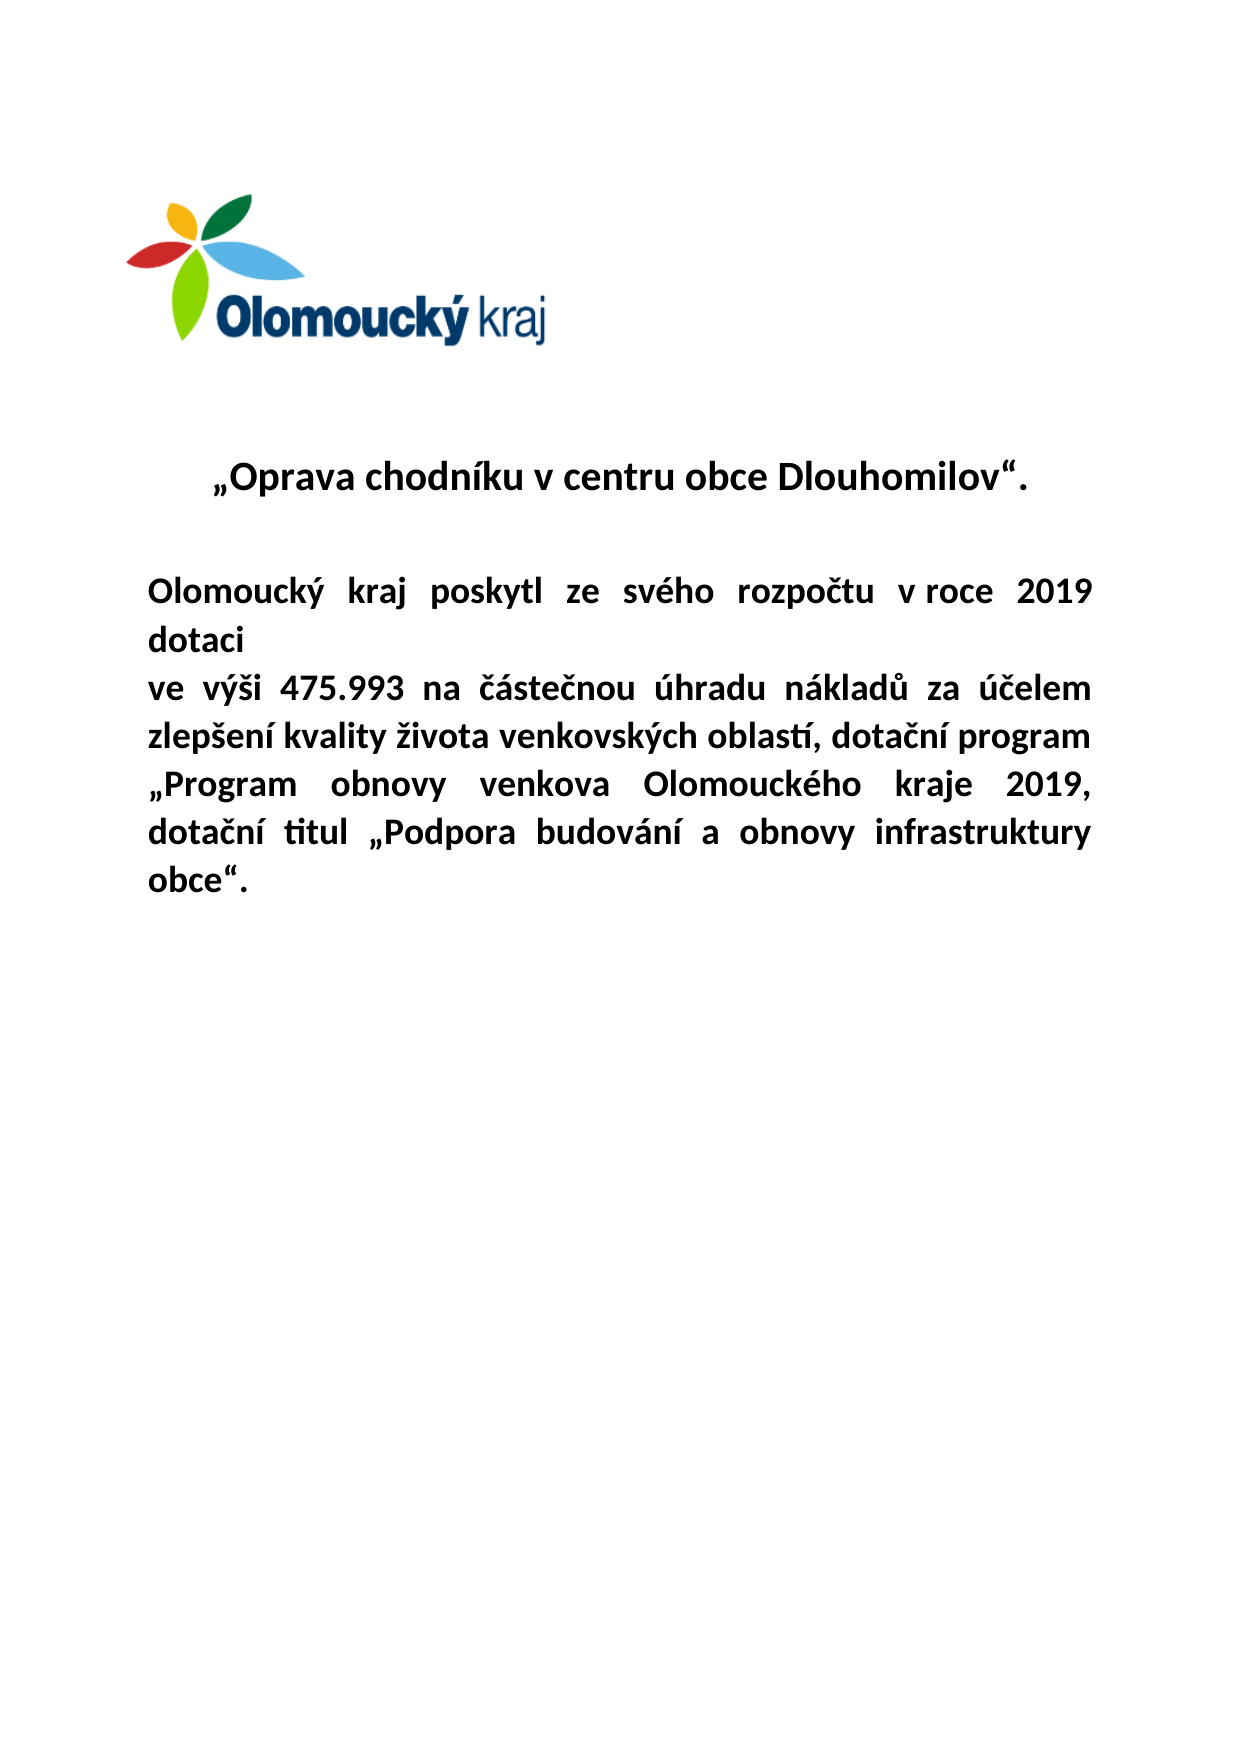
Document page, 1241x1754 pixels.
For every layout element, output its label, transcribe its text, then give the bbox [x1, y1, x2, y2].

picture [100, 147, 577, 401]
text ve výši 475.993 na částečnou úhradu nákladů za účelem zlepšení kvality života venkovských oblastí, dotační program „Program obnovy venkova Olomouckého kraje 2019, dotační titul „Podpora budování a obnovy infrastruktury obce“. [148, 664, 1093, 902]
text „Oprava chodníku v centru obce Dlouhomilov“. [148, 450, 1093, 501]
text Olomoucký kraj poskytl ze svého rozpočtu v roce 2019 dotaci [148, 567, 1093, 661]
